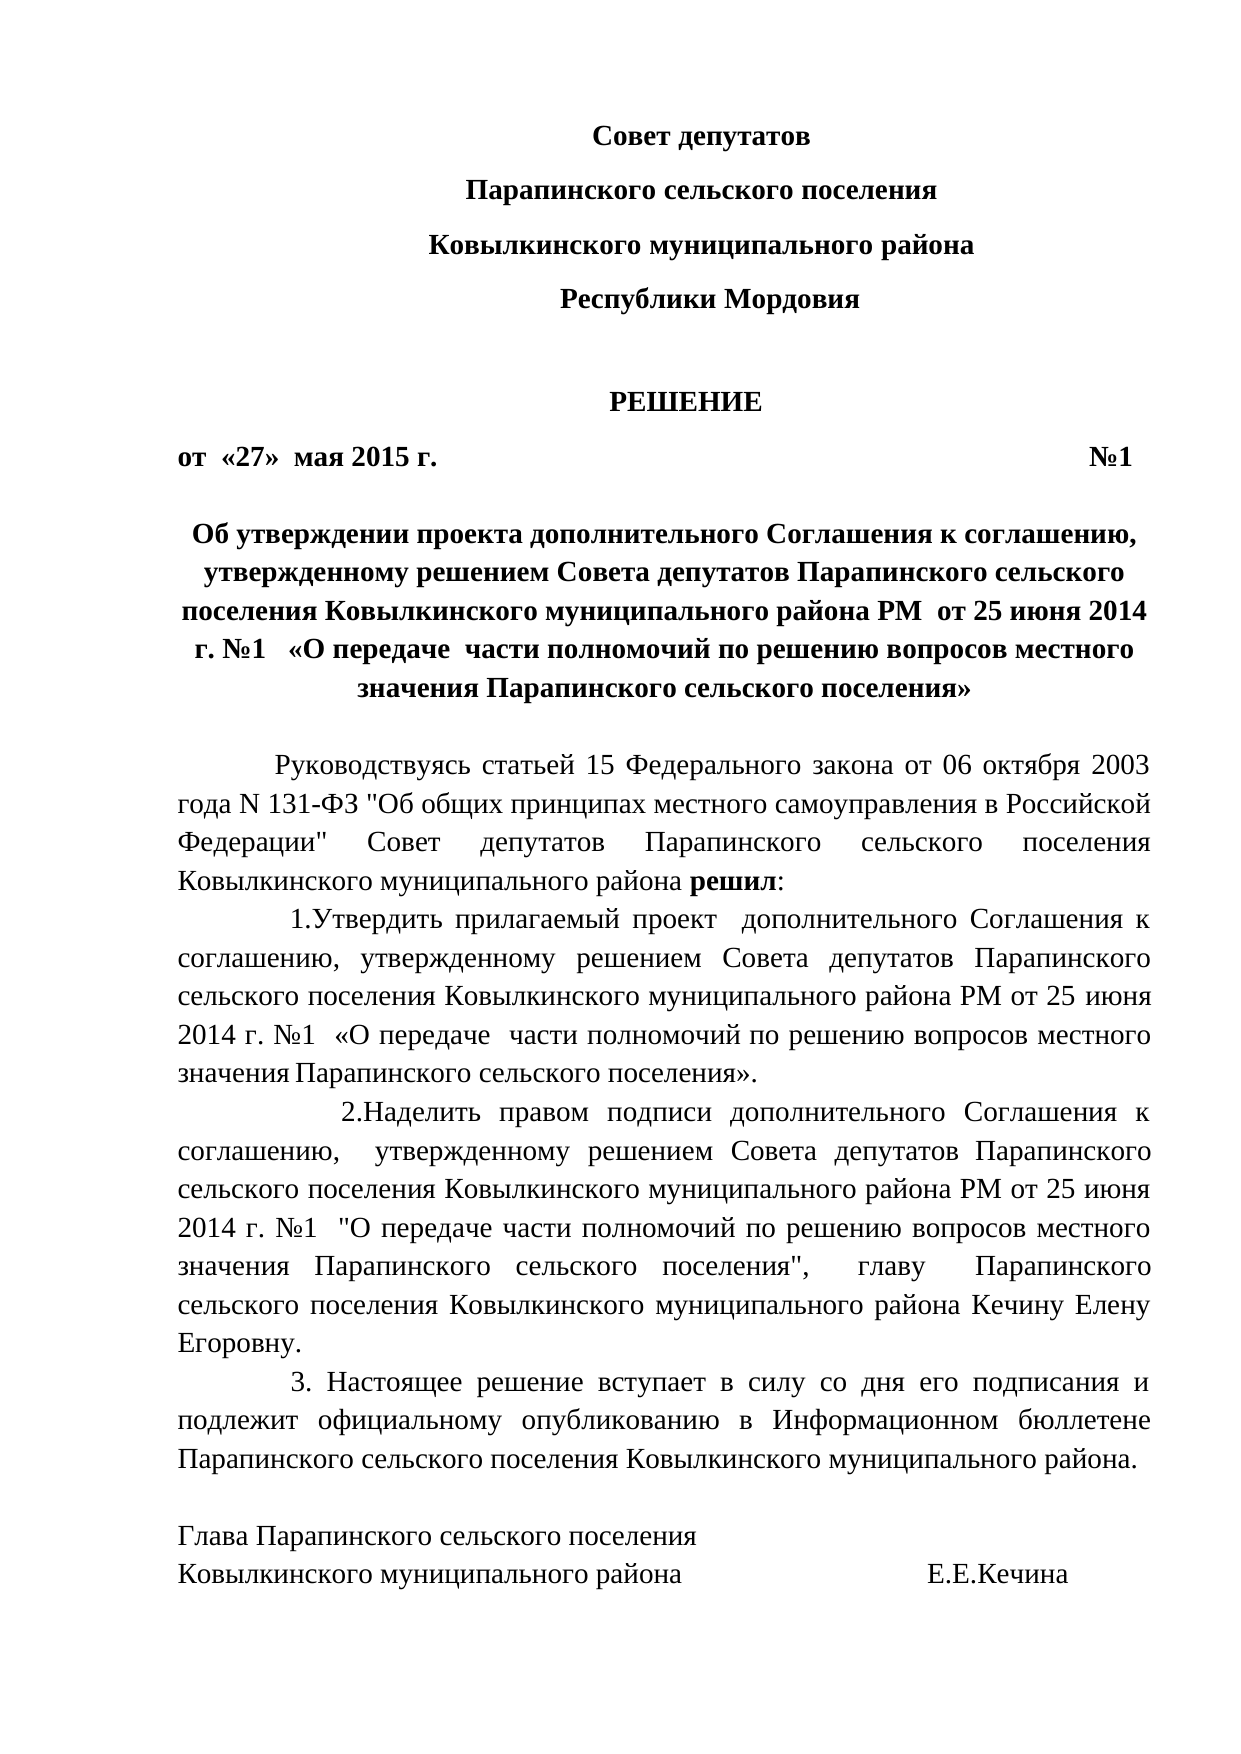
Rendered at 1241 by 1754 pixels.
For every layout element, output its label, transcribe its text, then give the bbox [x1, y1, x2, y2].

text 1.Утвердить прилагаемый проект дополнительного Соглашения к соглашению, утвержденному решением Совета депутатов Парапинского сельского поселения Ковылкинского муниципального района РМ от 25 июня 2014 г. №1 «О передаче части полномочий по решению вопросов местного значения Парапинского сельского поселения». [177, 901, 1152, 1089]
text РЕШЕНИЕ [177, 384, 1152, 418]
text Совет депутатов [251, 118, 1152, 152]
text 3. Настоящее решение вступает в силу со дня его подписания и подлежит официальному опубликованию в Информационном бюллетене Парапинского сельского поселения Ковылкинского муниципального района. [177, 1364, 1152, 1474]
text Глава Парапинского сельского поселения [177, 1518, 1152, 1552]
text от «27» мая 2015 г. №1 [177, 439, 1152, 472]
text Республики Мордовия [177, 281, 1152, 315]
text Ковылкинского муниципального района Е.Е.Кечина [177, 1557, 1152, 1590]
text Ковылкинского муниципального района [251, 227, 1152, 260]
text Парапинского сельского поселения [251, 172, 1152, 206]
text Об утверждении проекта дополнительного Соглашения к соглашению, утвержденному решением Совета депутатов Парапинского сельского поселения Ковылкинского муниципального района РМ от 25 июня 2014 г. №1 «О передаче части полномочий по решению вопросов местного значения Парапинского сельского поселения» [177, 516, 1152, 704]
text 2.Наделить правом подписи дополнительного Соглашения к соглашению, утвержденному решением Совета депутатов Парапинского сельского поселения Ковылкинского муниципального района РМ от 25 июня 2014 г. №1 "О передаче части полномочий по решению вопросов местного значения Парапинского сельского поселения", главу Парапинского сельского поселения Ковылкинского муниципального района Кечину Елену Егоровну. [177, 1094, 1152, 1359]
text Руководствуясь статьей 15 Федерального закона от 06 октября 2003 года N 131-ФЗ "Об общих принципах местного самоуправления в Российской Федерации" Совет депутатов Парапинского сельского поселения Ковылкинского муниципального района решил: [177, 747, 1152, 896]
